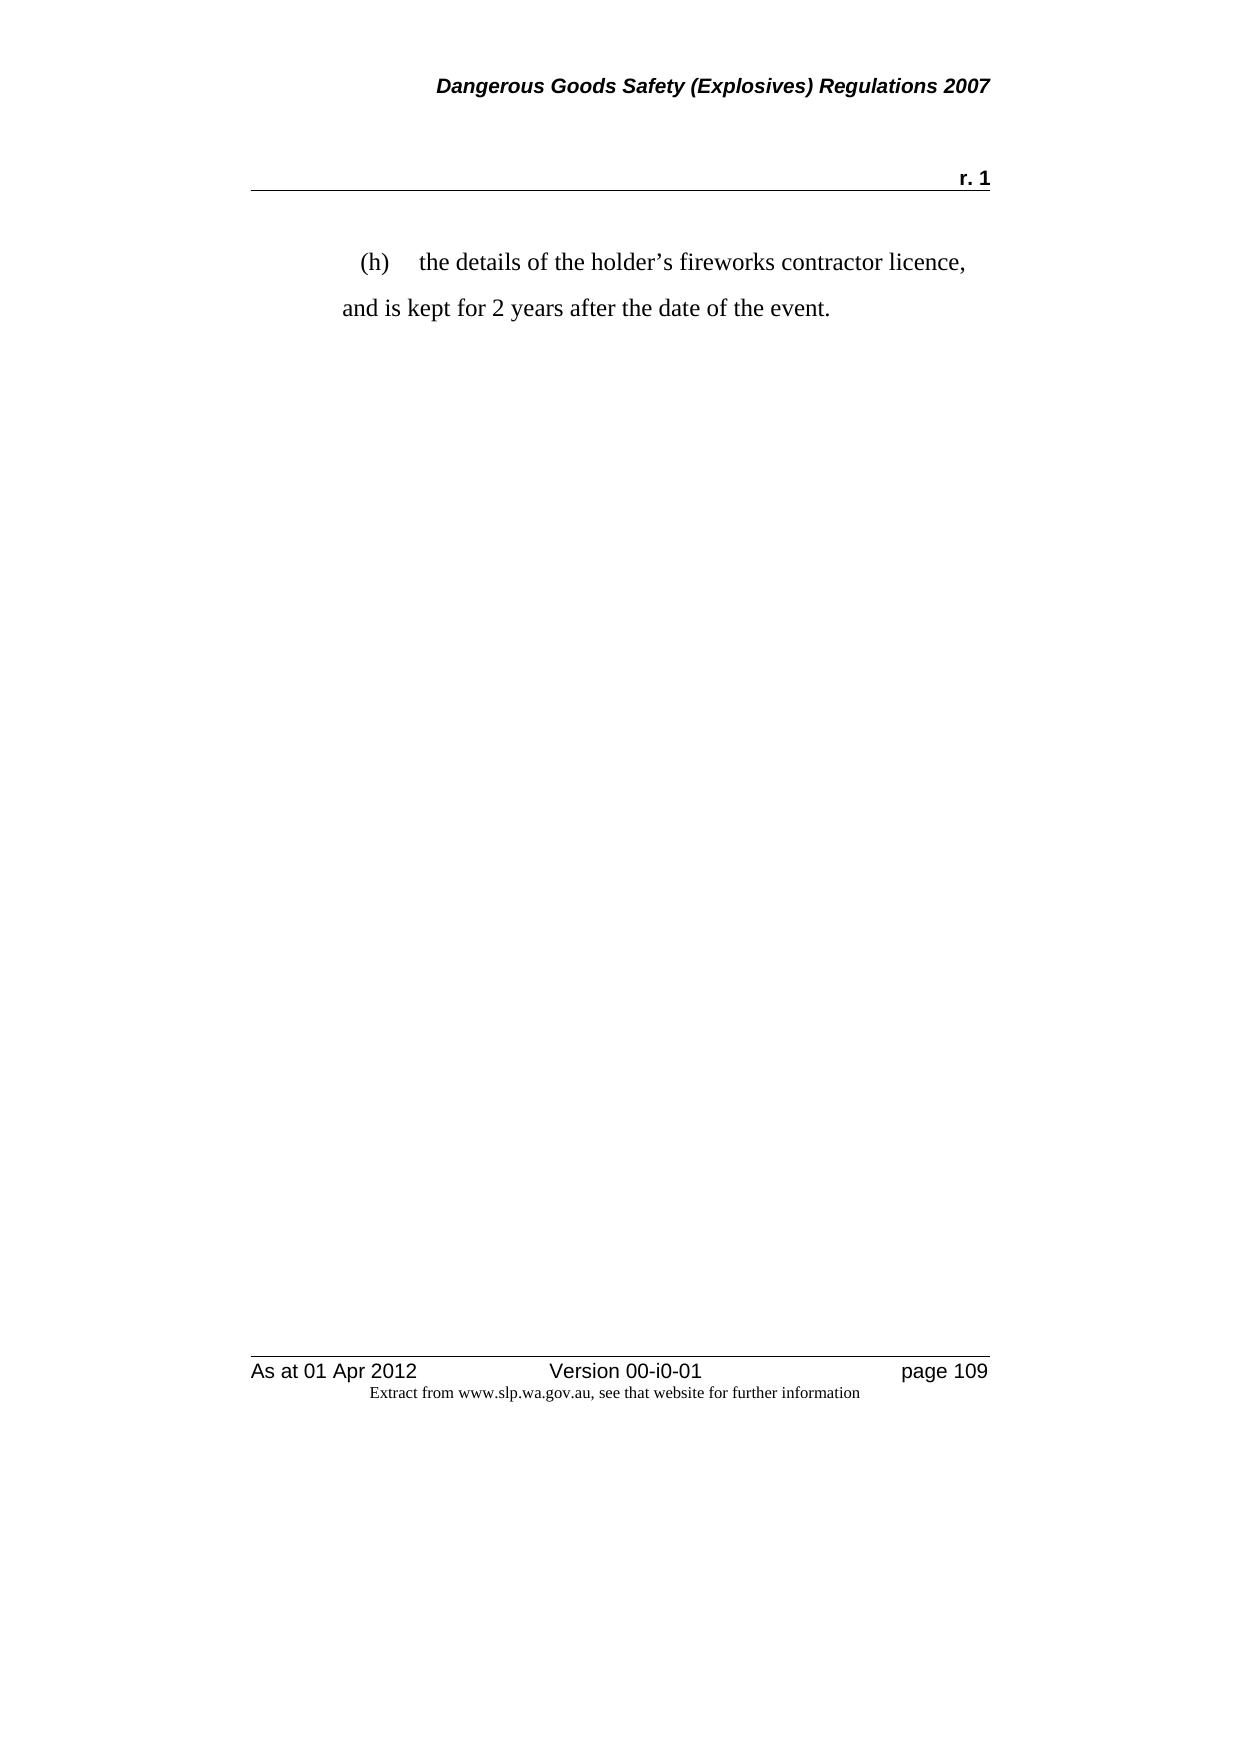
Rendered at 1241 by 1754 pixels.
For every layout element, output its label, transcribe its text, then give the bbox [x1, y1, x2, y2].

text and is kept for 2 years after the date of the event. [251, 293, 990, 322]
text (h) the details of the holder’s fireworks contractor licence, [251, 247, 990, 276]
